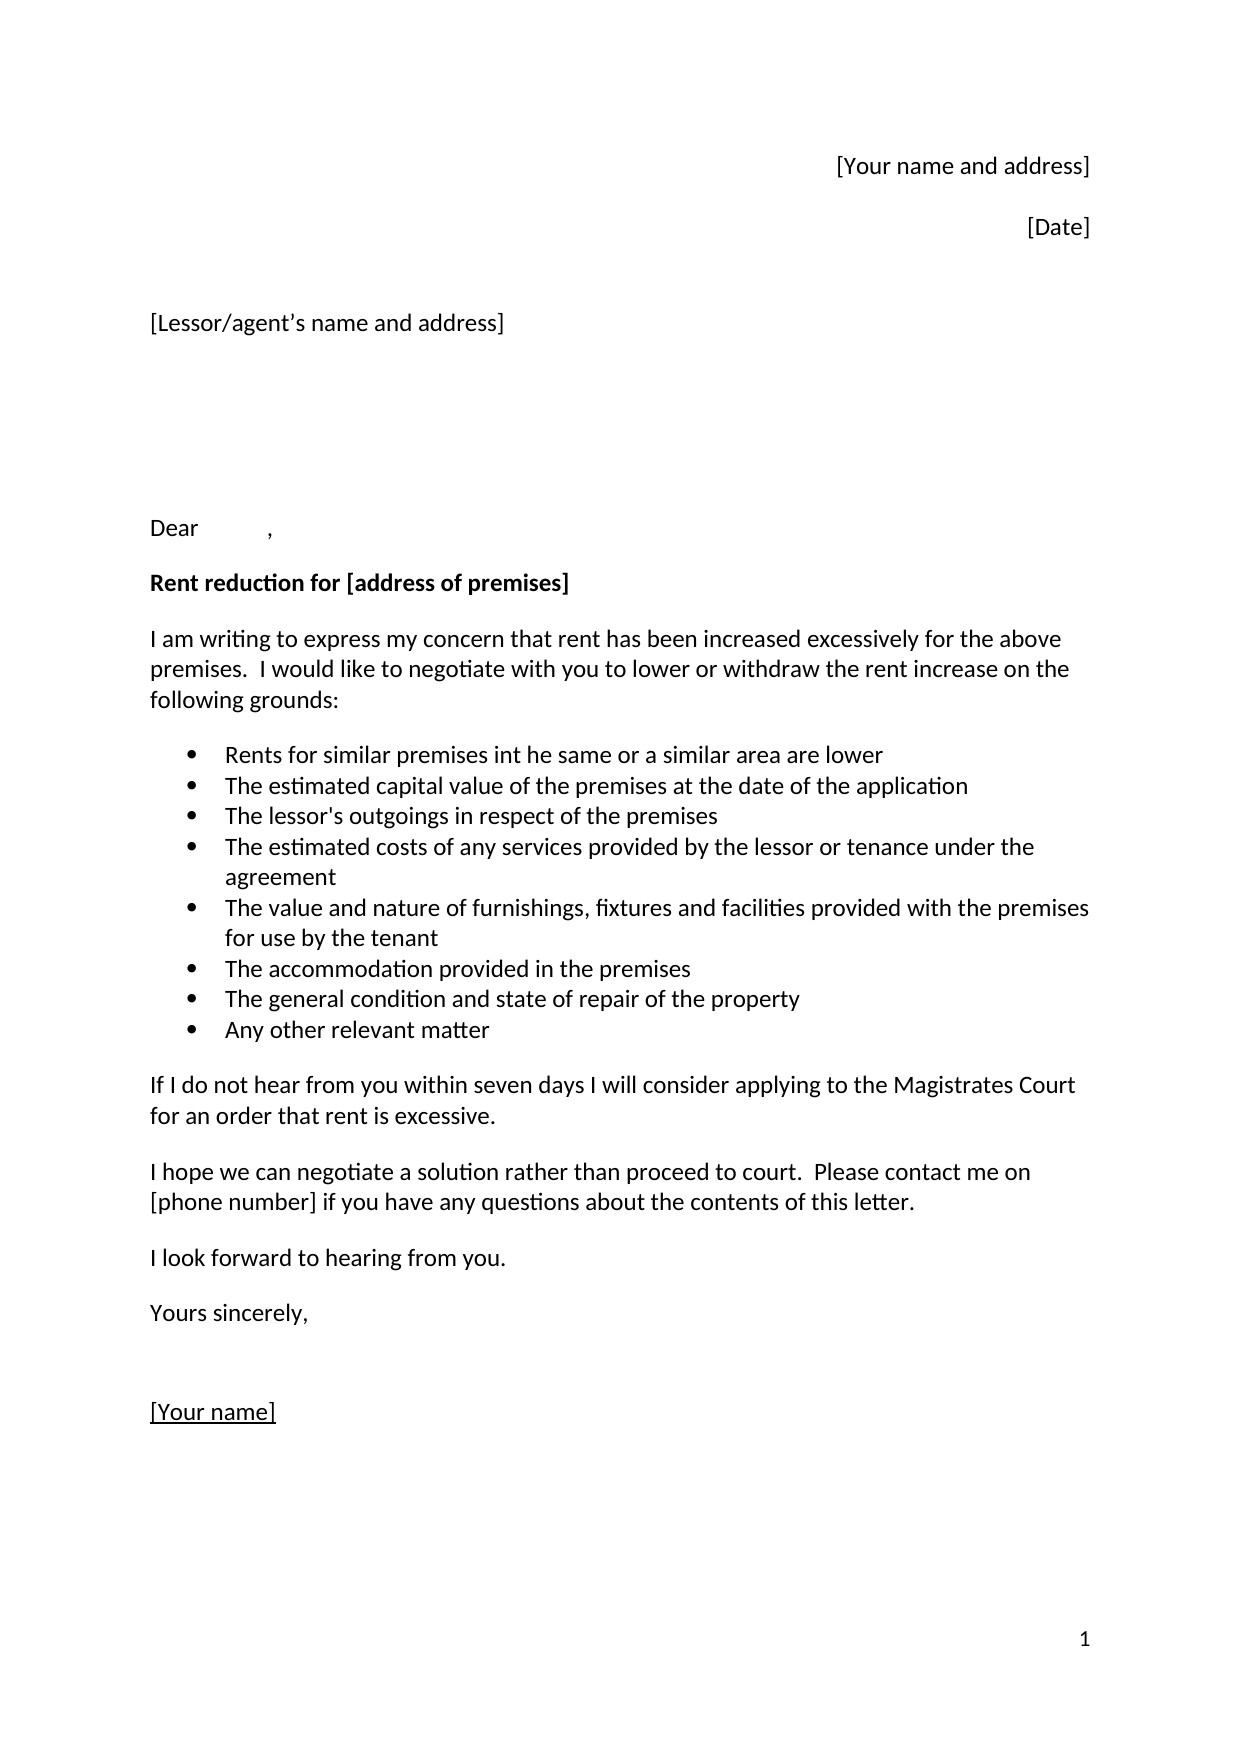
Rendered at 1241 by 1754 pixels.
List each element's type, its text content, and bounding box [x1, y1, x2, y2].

text [Lessor/agent’s name and address] [150, 307, 1090, 338]
text [Your name] [150, 1396, 1090, 1427]
text [Your name and address] [150, 150, 1090, 181]
list The accommodation provided in the premises [187, 953, 1090, 983]
text Yours sincerely, [150, 1297, 1090, 1328]
list Rents for similar premises int he same or a similar area are lower [187, 739, 1090, 770]
list The estimated costs of any services provided by the lessor or tenance under the agreement [187, 831, 1090, 892]
text Dear , [150, 512, 1090, 542]
text [Date] [150, 211, 1090, 242]
text I hope we can negotiate a solution rather than proceed to court. Please contact me on [phone number] if you have any questions about the contents of this letter. [150, 1156, 1090, 1217]
text Rent reduction for [address of premises] [150, 567, 1090, 598]
list The estimated capital value of the premises at the date of the application [187, 770, 1090, 800]
list Any other relevant matter [187, 1014, 1090, 1044]
text I am writing to express my concern that rent has been increased excessively for the above premises. I would like to negotiate with you to lower or withdraw the rent increase on the following grounds: [150, 623, 1090, 714]
text If I do not hear from you within seven days I will consider applying to the Magistrates Court for an order that rent is excessive. [150, 1069, 1090, 1131]
list The lessor's outgoings in respect of the premises [187, 800, 1090, 831]
list The value and nature of furnishings, fixtures and facilities provided with the premises for use by the tenant [187, 892, 1090, 953]
text I look forward to hearing from you. [150, 1242, 1090, 1272]
list The general condition and state of repair of the property [187, 983, 1090, 1014]
